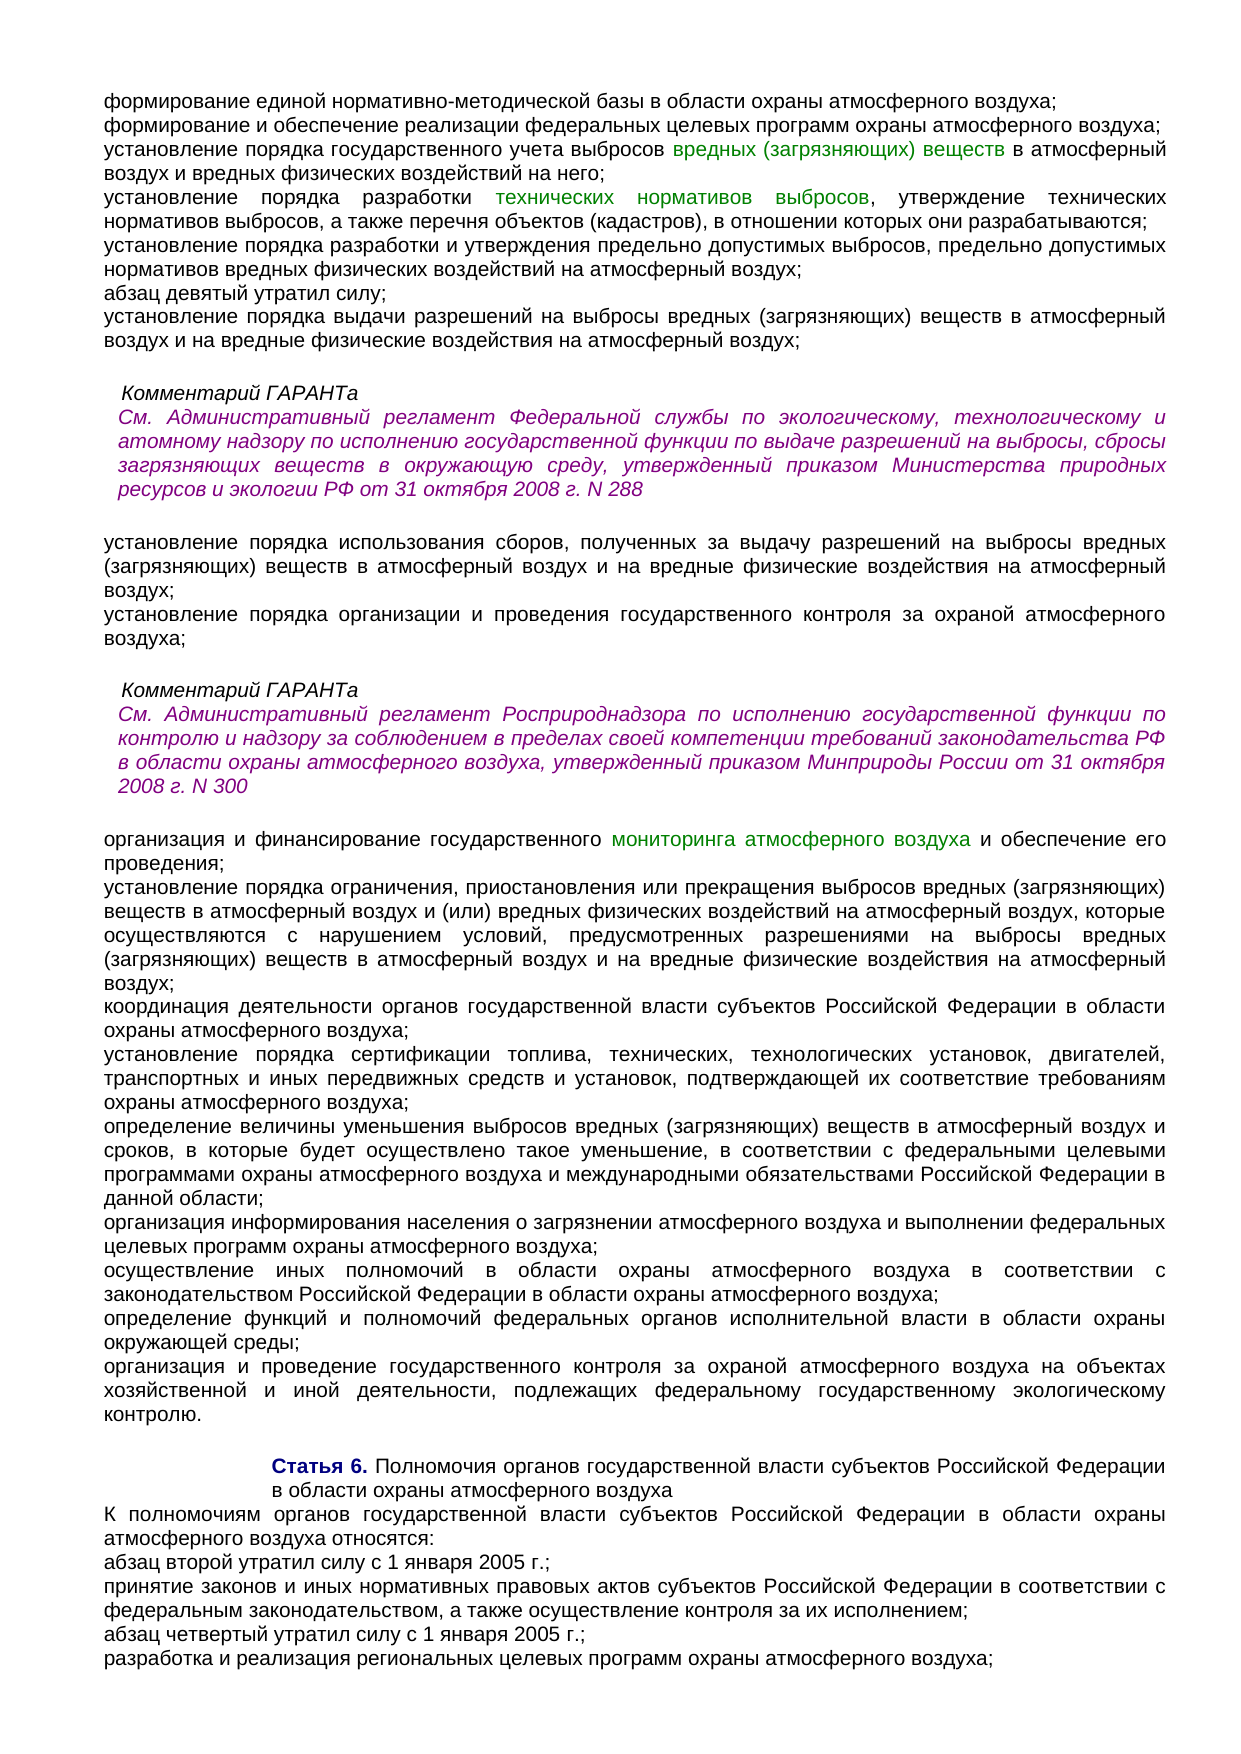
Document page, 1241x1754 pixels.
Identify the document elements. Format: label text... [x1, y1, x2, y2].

text установление порядка организации и проведения государственного контроля за охраной атмосферного воздуха; [103, 601, 1167, 649]
text установление порядка ограничения, приостановления или прекращения выбросов вредных (загрязняющих) веществ в атмосферный воздух и (или) вредных физических воздействий на атмосферный воздух, которые осуществляются с нарушением условий, предусмотренных разрешениями на выбросы вредных (загрязняющих) веществ в атмосферный воздух и на вредные физические воздействия на атмосферный воздух; [103, 874, 1167, 994]
text См. Административный регламент Росприроднадзора по исполнению государственной функции по контролю и надзору за соблюдением в пределах своей компетенции требований законодательства РФ в области охраны атмосферного воздуха, утвержденный приказом Минприроды России от 31 октября 2008 г. N 300 [118, 702, 1167, 798]
text Статья 6. Полномочия органов государственной власти субъектов Российской Федерации в области охраны атмосферного воздуха [271, 1454, 1167, 1502]
text абзац второй утратил силу с 1 января 2005 г.; [103, 1550, 1167, 1574]
text См. Административный регламент Федеральной службы по экологическому, технологическому и атомному надзору по исполнению государственной функции по выдаче разрешений на выбросы, сбросы загрязняющих веществ в окружающую среду, утвержденный приказом Министерства природных ресурсов и экологии РФ от 31 октября 2008 г. N 288 [118, 405, 1167, 501]
text организация и финансирование государственного мониторинга атмосферного воздуха и обеспечение его проведения; [103, 827, 1167, 874]
text установление порядка выдачи разрешений на выбросы вредных (загрязняющих) веществ в атмосферный воздух и на вредные физические воздействия на атмосферный воздух; [103, 304, 1167, 352]
text установление порядка разработки и утверждения предельно допустимых выбросов, предельно допустимых нормативов вредных физических воздействий на атмосферный воздух; [103, 232, 1167, 280]
text абзац девятый утратил силу; [103, 280, 1167, 304]
text формирование единой нормативно-методической базы в области охраны атмосферного воздуха; [103, 89, 1167, 113]
text Комментарий ГАРАНТа [121, 678, 1167, 702]
text организация и проведение государственного контроля за охраной атмосферного воздуха на объектах хозяйственной и иной деятельности, подлежащих федеральному государственному экологическому контролю. [103, 1354, 1167, 1426]
text установление порядка разработки технических нормативов выбросов, утверждение технических нормативов выбросов, а также перечня объектов (кадастров), в отношении которых они разрабатываются; [103, 184, 1167, 232]
text абзац четвертый утратил силу с 1 января 2005 г.; [103, 1622, 1167, 1646]
text установление порядка сертификации топлива, технических, технологических установок, двигателей, транспортных и иных передвижных средств и установок, подтверждающей их соответствие требованиям охраны атмосферного воздуха; [103, 1042, 1167, 1114]
text организация информирования населения о загрязнении атмосферного воздуха и выполнении федеральных целевых программ охраны атмосферного воздуха; [103, 1210, 1167, 1258]
text Комментарий ГАРАНТа [121, 381, 1167, 405]
text разработка и реализация региональных целевых программ охраны атмосферного воздуха; [103, 1646, 1167, 1670]
text установление порядка государственного учета выбросов вредных (загрязняющих) веществ в атмосферный воздух и вредных физических воздействий на него; [103, 137, 1167, 184]
text установление порядка использования сборов, полученных за выдачу разрешений на выбросы вредных (загрязняющих) веществ в атмосферный воздух и на вредные физические воздействия на атмосферный воздух; [103, 529, 1167, 601]
text осуществление иных полномочий в области охраны атмосферного воздуха в соответствии с законодательством Российской Федерации в области охраны атмосферного воздуха; [103, 1258, 1167, 1306]
text формирование и обеспечение реализации федеральных целевых программ охраны атмосферного воздуха; [103, 113, 1167, 137]
text К полномочиям органов государственной власти субъектов Российской Федерации в области охраны атмосферного воздуха относятся: [103, 1502, 1167, 1550]
text координация деятельности органов государственной власти субъектов Российской Федерации в области охраны атмосферного воздуха; [103, 994, 1167, 1042]
text определение величины уменьшения выбросов вредных (загрязняющих) веществ в атмосферный воздух и сроков, в которые будет осуществлено такое уменьшение, в соответствии с федеральными целевыми программами охраны атмосферного воздуха и международными обязательствами Российской Федерации в данной области; [103, 1114, 1167, 1210]
text определение функций и полномочий федеральных органов исполнительной власти в области охраны окружающей среды; [103, 1306, 1167, 1354]
text принятие законов и иных нормативных правовых актов субъектов Российской Федерации в соответствии с федеральным законодательством, а также осуществление контроля за их исполнением; [103, 1574, 1167, 1622]
